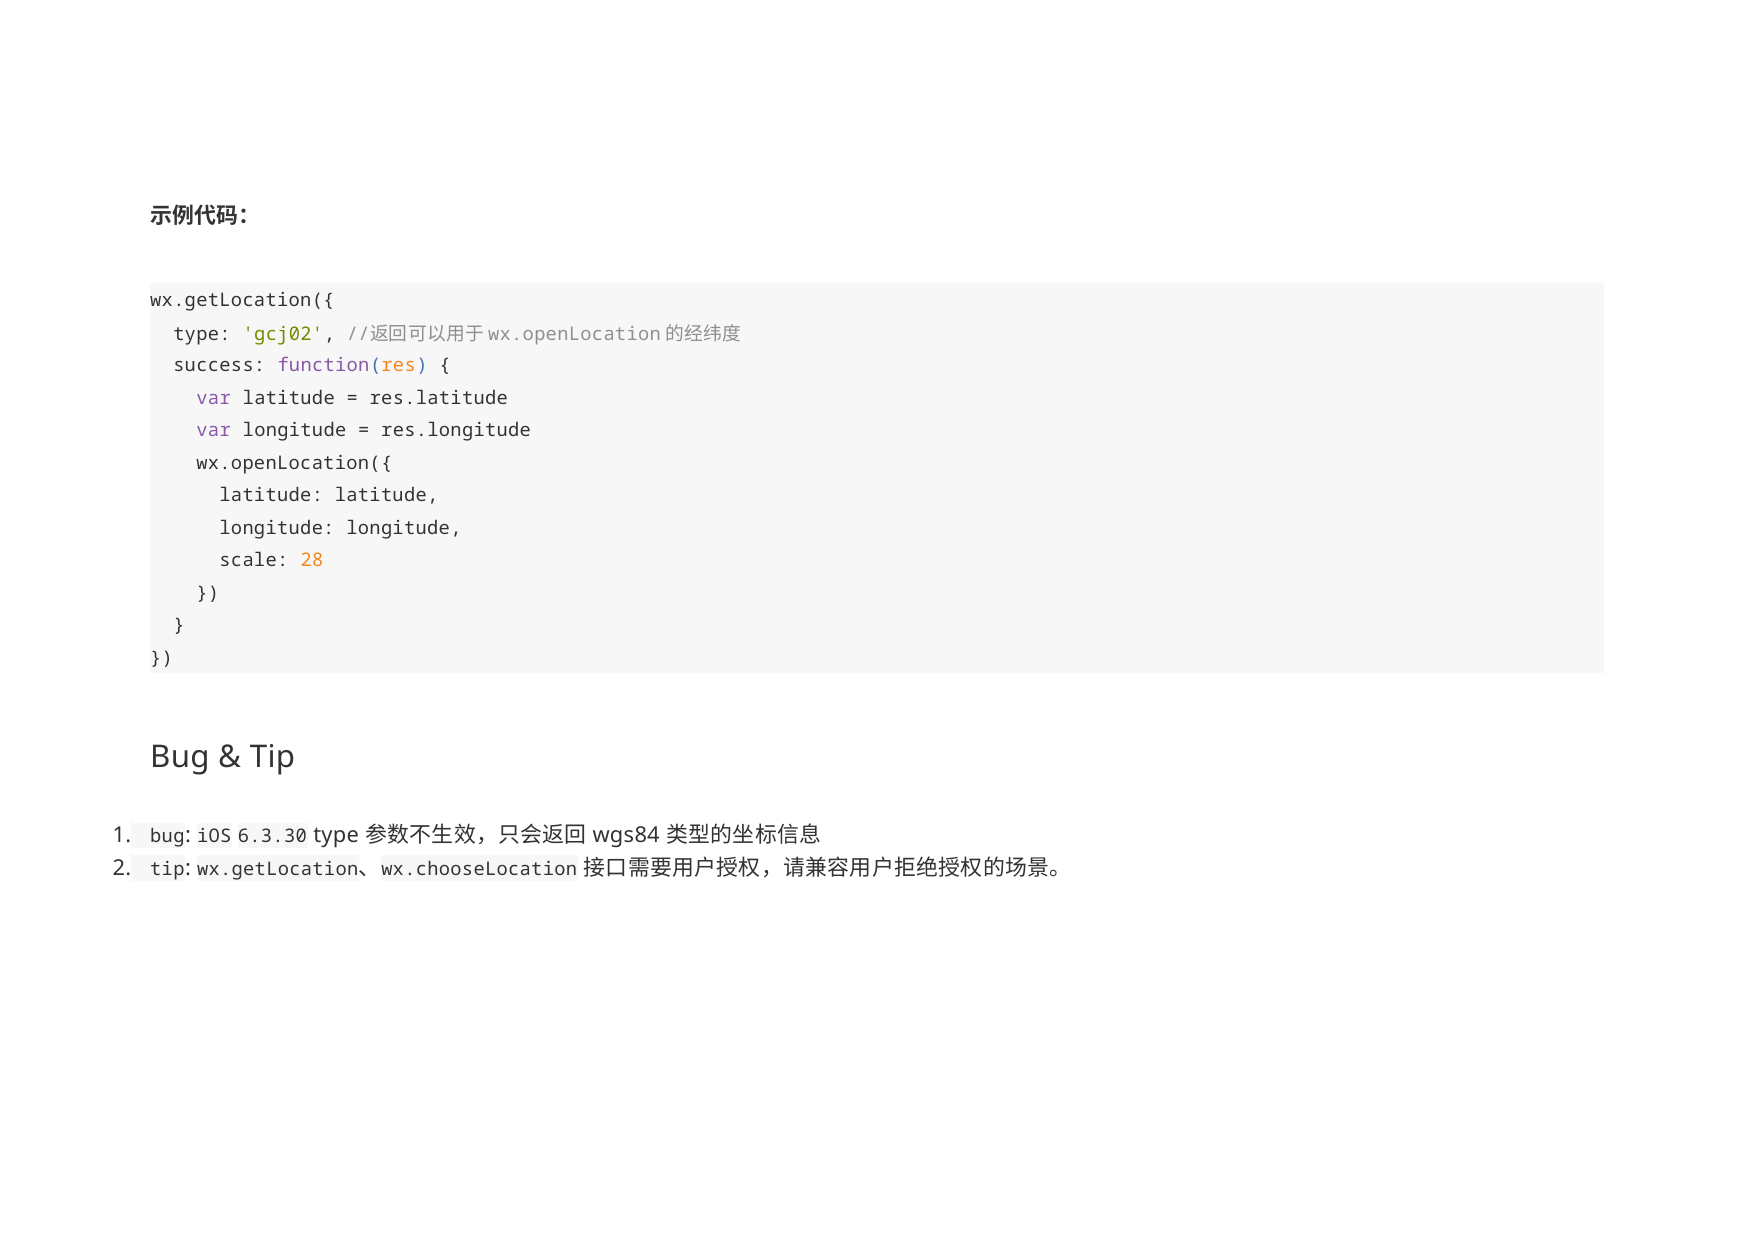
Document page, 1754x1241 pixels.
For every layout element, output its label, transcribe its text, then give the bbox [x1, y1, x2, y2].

text wx.openLocation({ [150, 446, 1604, 478]
text wx.getLocation({ [150, 283, 1604, 316]
text scale: 28 [150, 543, 1604, 576]
text var longitude = res.longitude [150, 413, 1604, 446]
text }) [150, 641, 1604, 673]
text var latitude = res.latitude [150, 381, 1604, 413]
text }) [150, 576, 1604, 608]
list tip: wx.getLocation、wx.chooseLocation 接口需要用户授权，请兼容用户拒绝授权的场景。 [112, 850, 1604, 882]
text latitude: latitude, [150, 478, 1604, 511]
text } [150, 608, 1604, 641]
text 示例代码： [150, 198, 1604, 230]
list bug: iOS 6.3.30 type 参数不生效，只会返回 wgs84 类型的坐标信息 [112, 817, 1604, 850]
text type: 'gcj02', //返回可以用于wx.openLocation的经纬度 [150, 316, 1604, 348]
subtitle Bug & Tip [150, 723, 1604, 788]
text longitude: longitude, [150, 511, 1604, 543]
text success: function(res) { [150, 348, 1604, 381]
